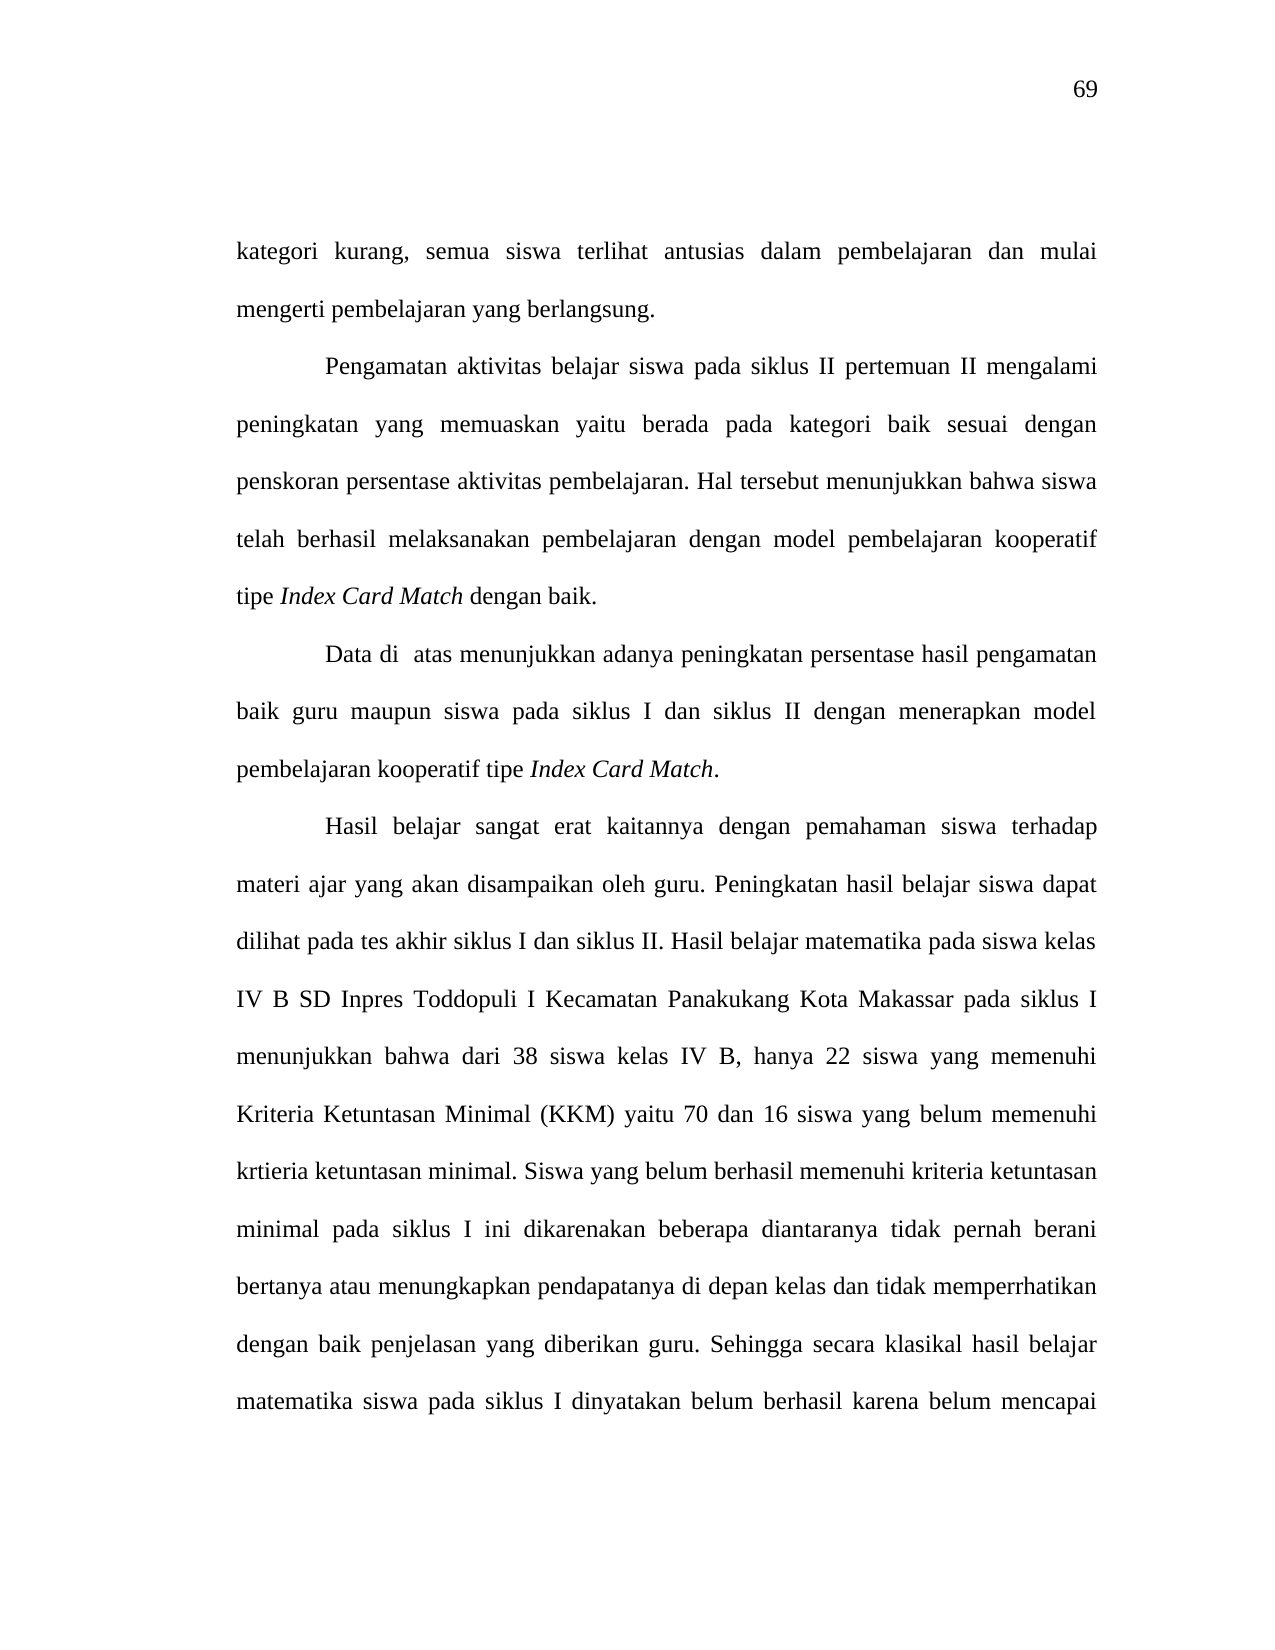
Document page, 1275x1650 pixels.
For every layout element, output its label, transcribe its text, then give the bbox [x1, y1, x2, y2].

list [236, 811, 1098, 1415]
list Data di atas menunjukkan adanya peningkatan persentase hasil pengamatan baik guru maupun siswa pada siklus I dan siklus II dengan menerapkan model pembelajaran kooperatif tipe Index Card Match. [236, 639, 1098, 782]
list Pengamatan aktivitas belajar siswa pada siklus II pertemuan II mengalami peningkatan yang memuaskan yaitu berada pada kategori baik sesuai dengan penskoran persentase aktivitas pembelajaran. Hal tersebut menunjukkan bahwa siswa telah berhasil melaksanakan pembelajaran dengan model pembelajaran kooperatif tipe Index Card Match dengan baik. [236, 351, 1098, 610]
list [236, 236, 1098, 322]
